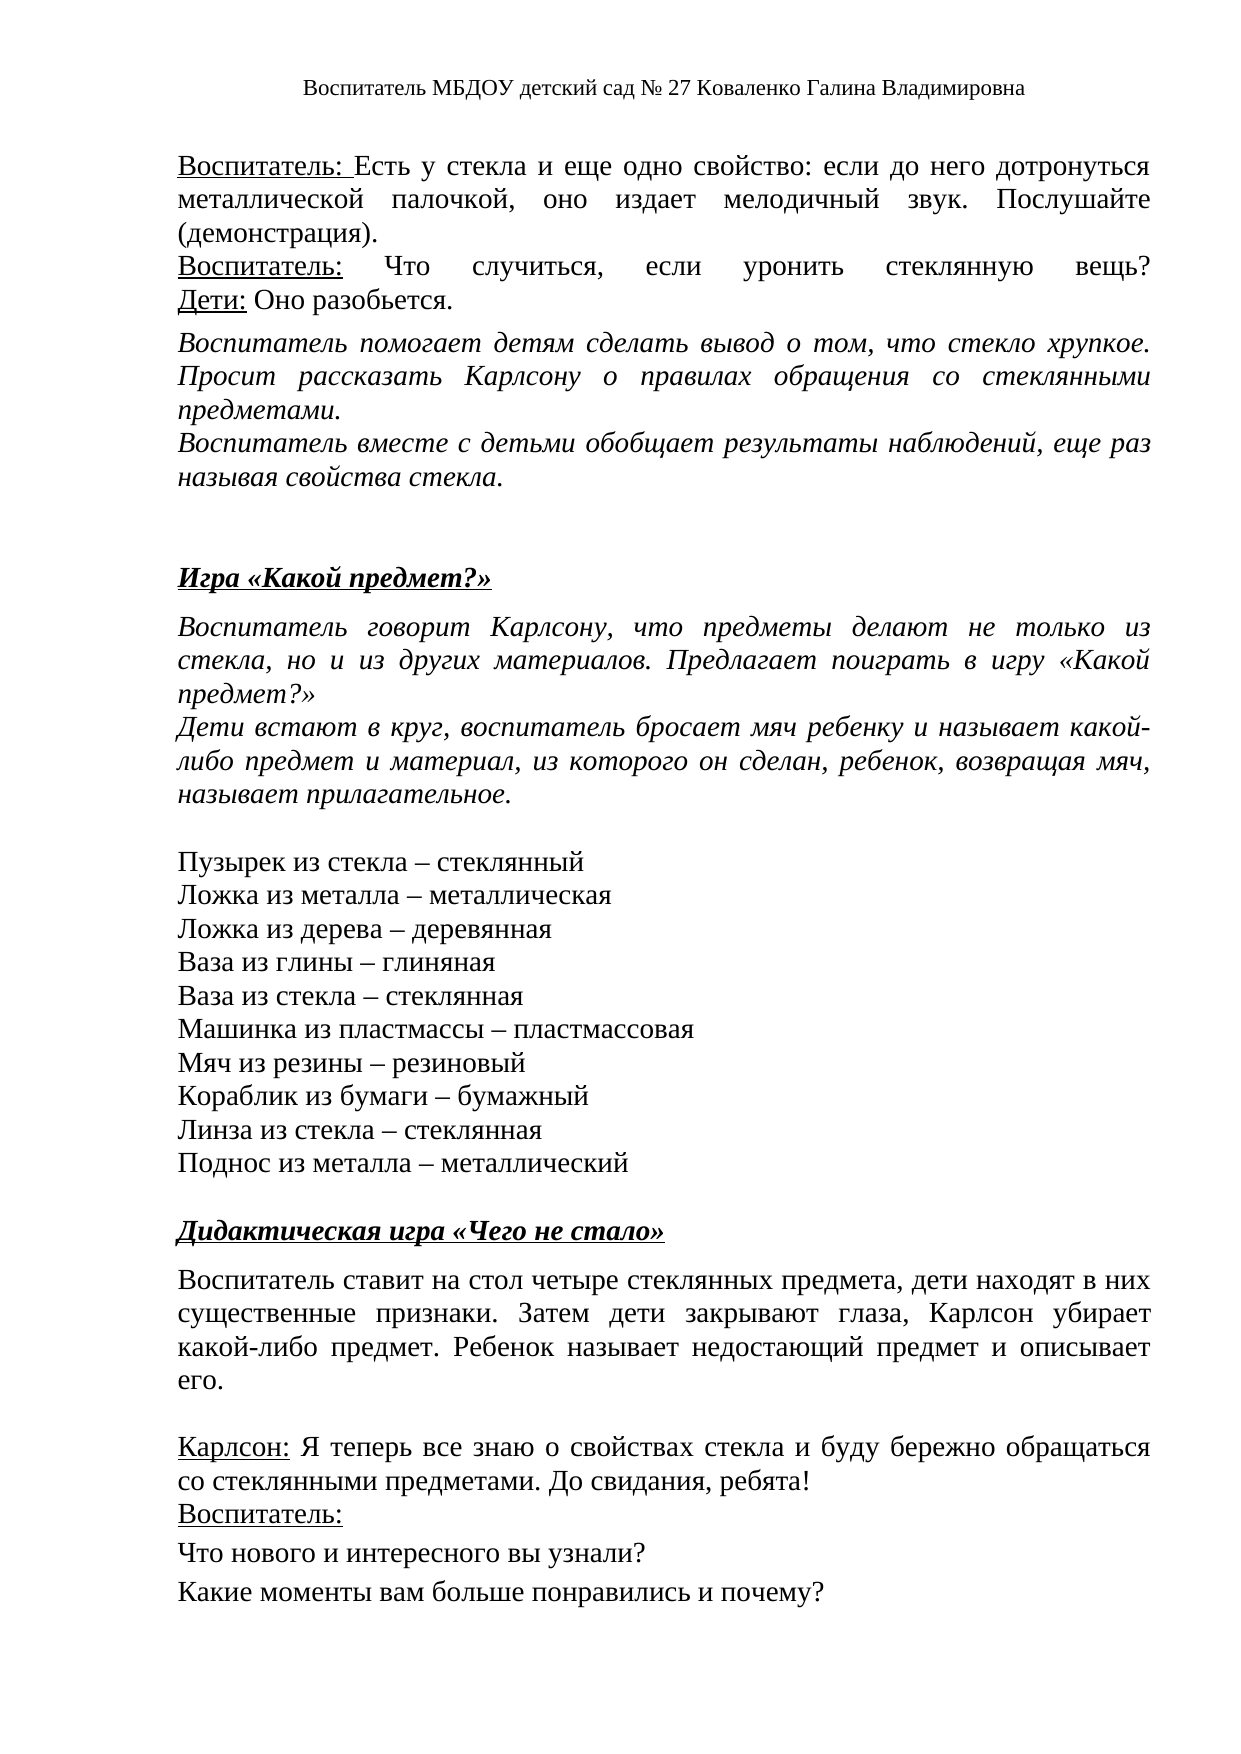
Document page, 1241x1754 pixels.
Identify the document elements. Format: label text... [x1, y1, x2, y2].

text Игра «Какой предмет?» [177, 560, 1152, 593]
text Воспитатель ставит на стол четыре стеклянных предмета, дети находят в них существенные признаки. Затем дети закрывают глаза, Карлсон убирает какой-либо предмет. Ребенок называет недостающий предмет и описывает его. Карлсон: Я теперь все знаю о свойствах стекла и буду бережно обращаться со стеклянными предметами. До свидания, ребята! [177, 1262, 1152, 1497]
text Дидактическая игра «Чего не стало» [177, 1213, 1152, 1246]
text Воспитатель: [177, 1497, 1152, 1530]
text Пузырек из стекла – стеклянный Ложка из металла – металлическая Ложка из дерева – деревянная Ваза из глины – глиняная Ваза из стекла – стеклянная Машинка из пластмассы – пластмассовая Мяч из резины – резиновый Кораблик из бумаги – бумажный Линза из стекла – стеклянная Поднос из металла – металлический [177, 810, 1152, 1179]
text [177, 148, 1152, 315]
text Воспитатель говорит Карлсону, что предметы делают не только из стекла, но и из других материалов. Предлагает поиграть в игру «Какой предмет?» Дети встают в круг, воспитатель бросает мяч ребенку и называет какой-либо предмет и материал, из которого он сделан, ребенок, возвращая мяч, называет прилагательное. [177, 609, 1152, 810]
text Что нового и интересного вы узнали? Какие моменты вам больше понравились и почему? [177, 1535, 1152, 1607]
text Воспитатель помогает детям сделать вывод о том, что стекло хрупкое. Просит рассказать Карлсону о правилах обращения со стеклянными предметами. Воспитатель вместе с детьми обобщает результаты наблюдений, еще раз называя свойства стекла. [177, 315, 1152, 493]
